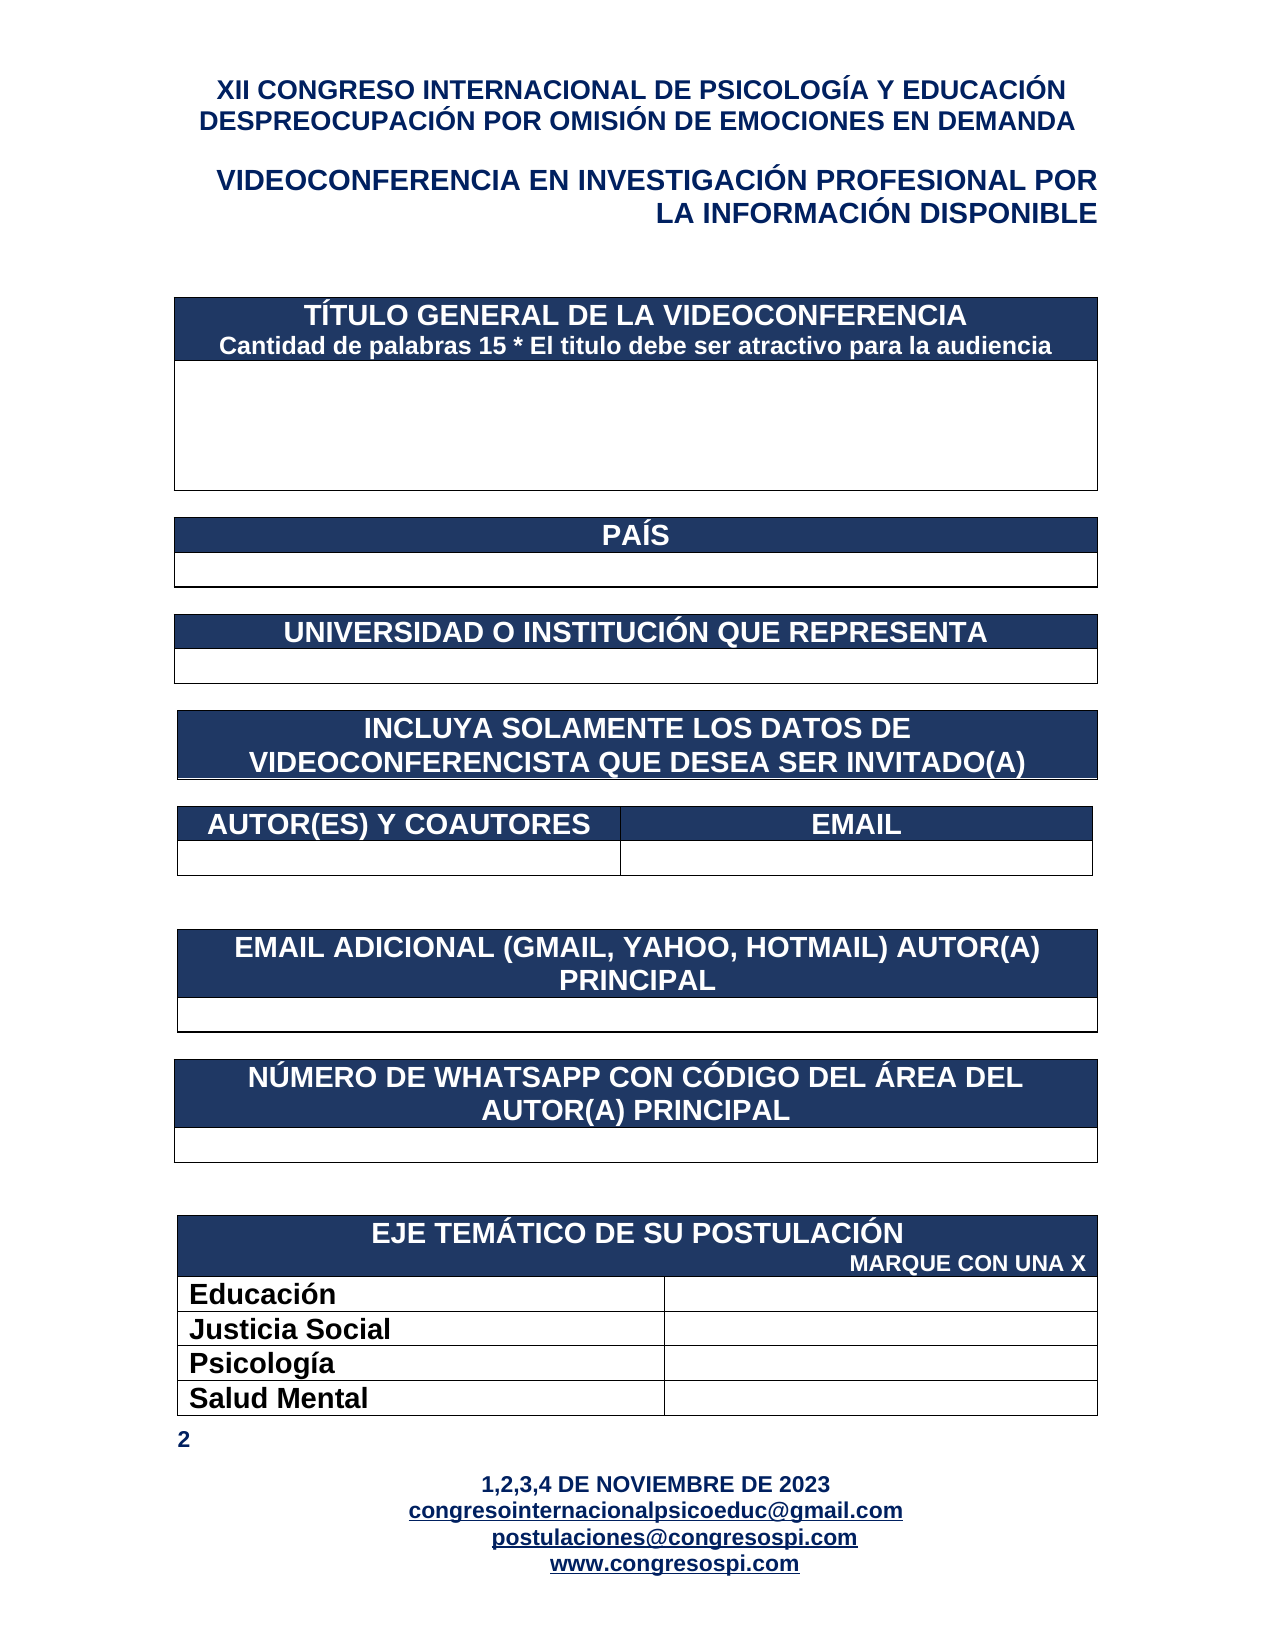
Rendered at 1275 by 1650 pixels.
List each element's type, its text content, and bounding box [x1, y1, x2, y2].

table_cell [665, 1312, 1097, 1345]
table_cell Justicia Social [178, 1312, 664, 1345]
table_header EJE TEMÁTICO DE SU POSTULACIÓN MARQUE CON UNA X [178, 1216, 1097, 1276]
table_cell [175, 649, 1097, 683]
table_header UNIVERSIDAD O INSTITUCIÓN QUE REPRESENTA [175, 615, 1097, 648]
table_header EMAIL [621, 807, 1092, 840]
table_cell [665, 1346, 1097, 1380]
table_header EMAIL ADICIONAL (GMAIL, YAHOO, HOTMAIL) AUTOR(A) PRINCIPAL [178, 930, 1097, 997]
table_cell [178, 841, 620, 875]
table_cell Psicología [178, 1346, 664, 1380]
table_header INCLUYA SOLAMENTE LOS DATOS DE VIDEOCONFERENCISTA QUE DESEA SER INVITADO(A) [178, 711, 1097, 778]
table_cell [178, 998, 1097, 1031]
table_cell Educación [178, 1277, 664, 1311]
table_header TÍTULO GENERAL DE LA VIDEOCONFERENCIA Cantidad de palabras 15 * El titulo debe ser atractivo para la audiencia [175, 298, 1097, 360]
table_cell [665, 1277, 1097, 1311]
table_header NÚMERO DE WHATSAPP CON CÓDIGO DEL ÁREA DEL AUTOR(A) PRINCIPAL [175, 1060, 1097, 1127]
table_cell [665, 1381, 1097, 1414]
table_header PAÍS [175, 518, 1097, 552]
table_cell [175, 361, 1097, 490]
table_header AUTOR(ES) Y COAUTORES [178, 807, 620, 840]
table_cell [175, 553, 1097, 586]
table_cell Salud Mental [178, 1381, 664, 1414]
table_cell [621, 841, 1092, 875]
table_cell [175, 1128, 1097, 1162]
